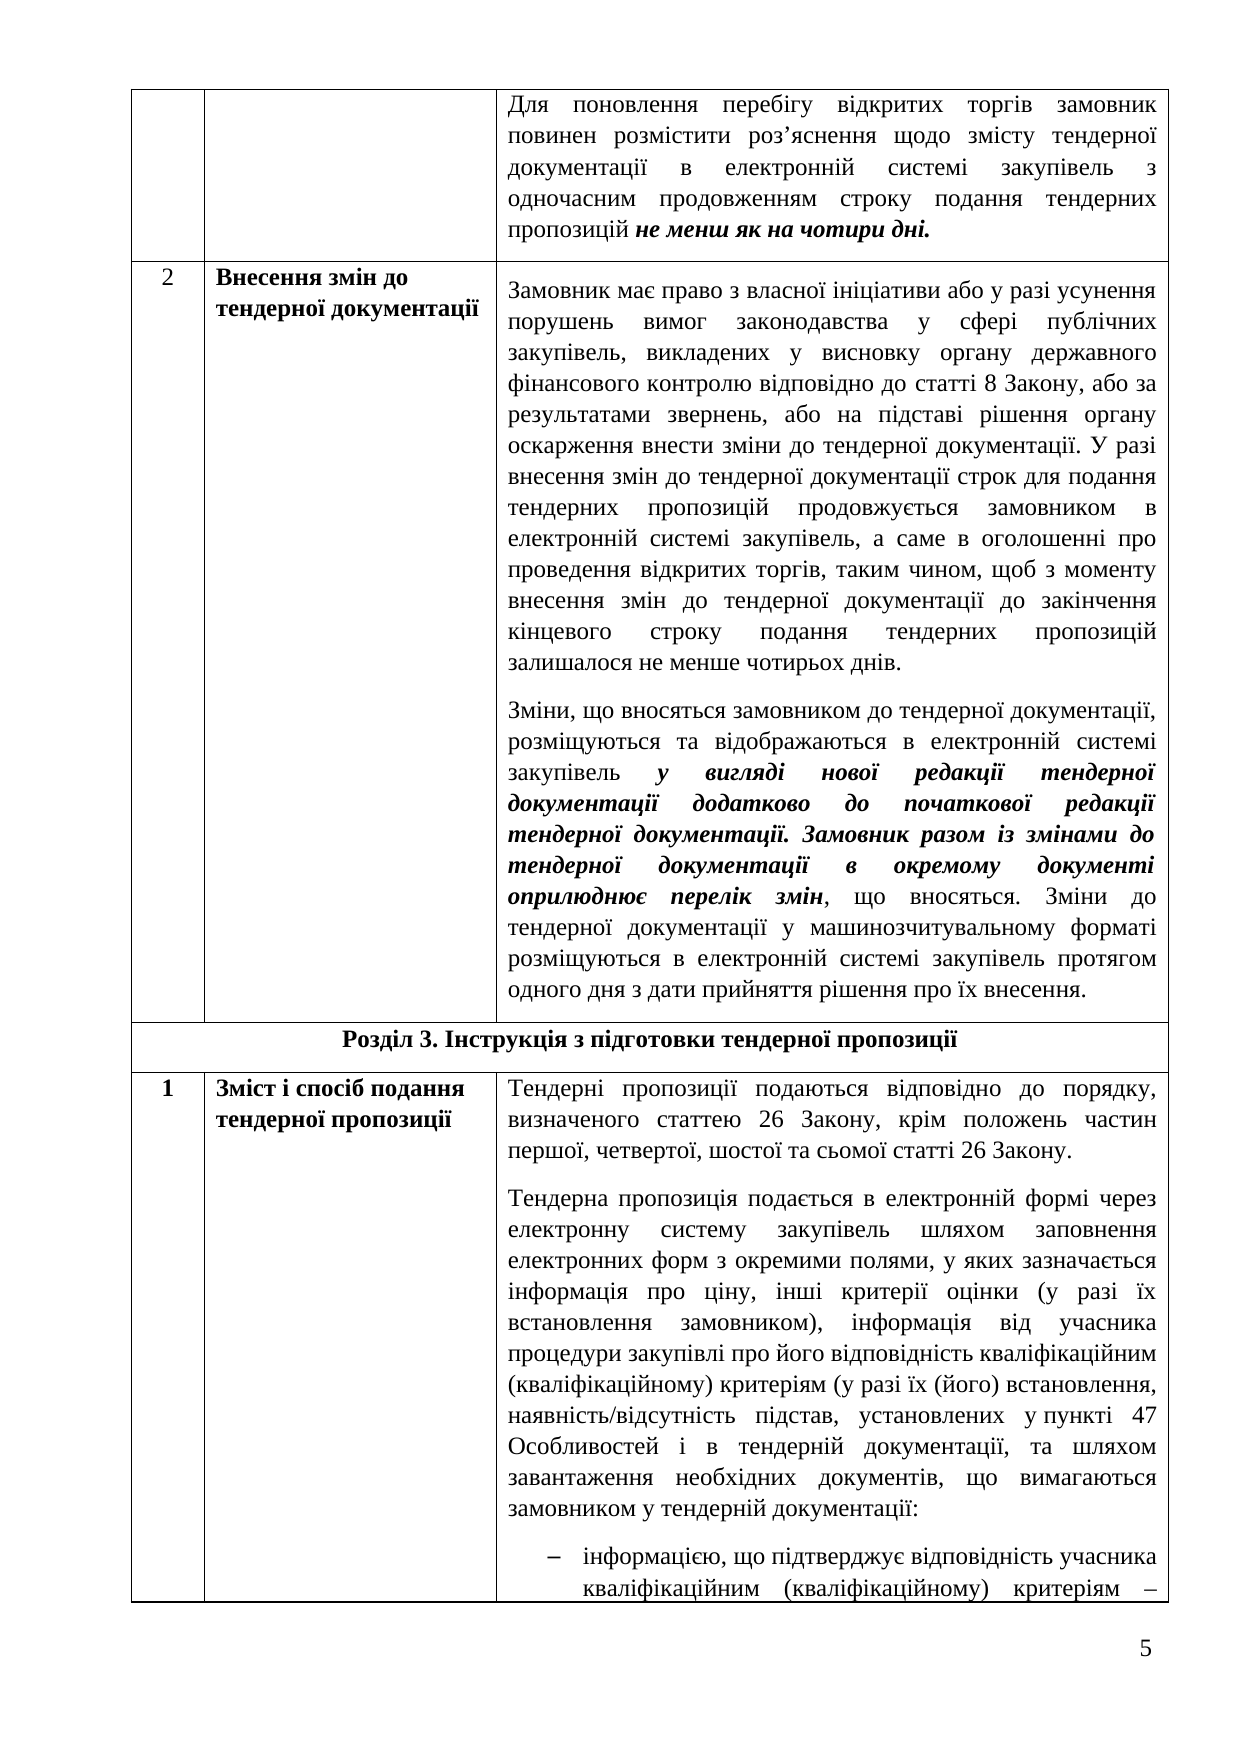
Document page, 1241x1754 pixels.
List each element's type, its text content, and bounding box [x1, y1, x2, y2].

table_cell 2 [132, 262, 204, 1022]
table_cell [205, 90, 496, 261]
table_cell 1 [132, 90, 204, 261]
table_cell Розділ 3. Інструкція з підготовки тендерної пропозиції [132, 1023, 1168, 1072]
table_cell 1 [132, 1073, 204, 1601]
table_cell Внесення змін до тендерної документації [205, 262, 496, 1022]
table_cell Замовник має право з власної ініціативи або у разі усунення порушень вимог законодавства у сфері публічних закупівель, викладених у висновку органу державного фінансового контролю відповідно до статті 8 Закону, або за результатами звернень, або на підставі рішення органу оскарження внести зміни до тендерної документації. У разі внесення змін до тендерної документації строк для подання тендерних пропозицій продовжується замовником в електронній системі закупівель, а саме в оголошенні про проведення відкритих торгів, таким чином, щоб з моменту внесення змін до тендерної документації до закінчення кінцевого строку подання тендерних пропозицій залишалося не менше чотирьох днів. Зміни, що вносяться замовником до тендерної документації, розміщуються та відображаються в електронній системі закупівель у вигляді нової редакції тендерної документації додатково до початкової редакції тендерної документації. Замовник разом із змінами до тендерної документації в окремому документі оприлюднює перелік змін, що вносяться. Зміни до тендерної документації у машинозчитувальному форматі розміщуються в електронній системі закупівель протягом одного дня з дати прийняття рішення про їх внесення. [497, 262, 1168, 1022]
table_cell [205, 1073, 496, 1601]
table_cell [497, 1073, 1168, 1601]
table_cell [497, 90, 1168, 261]
